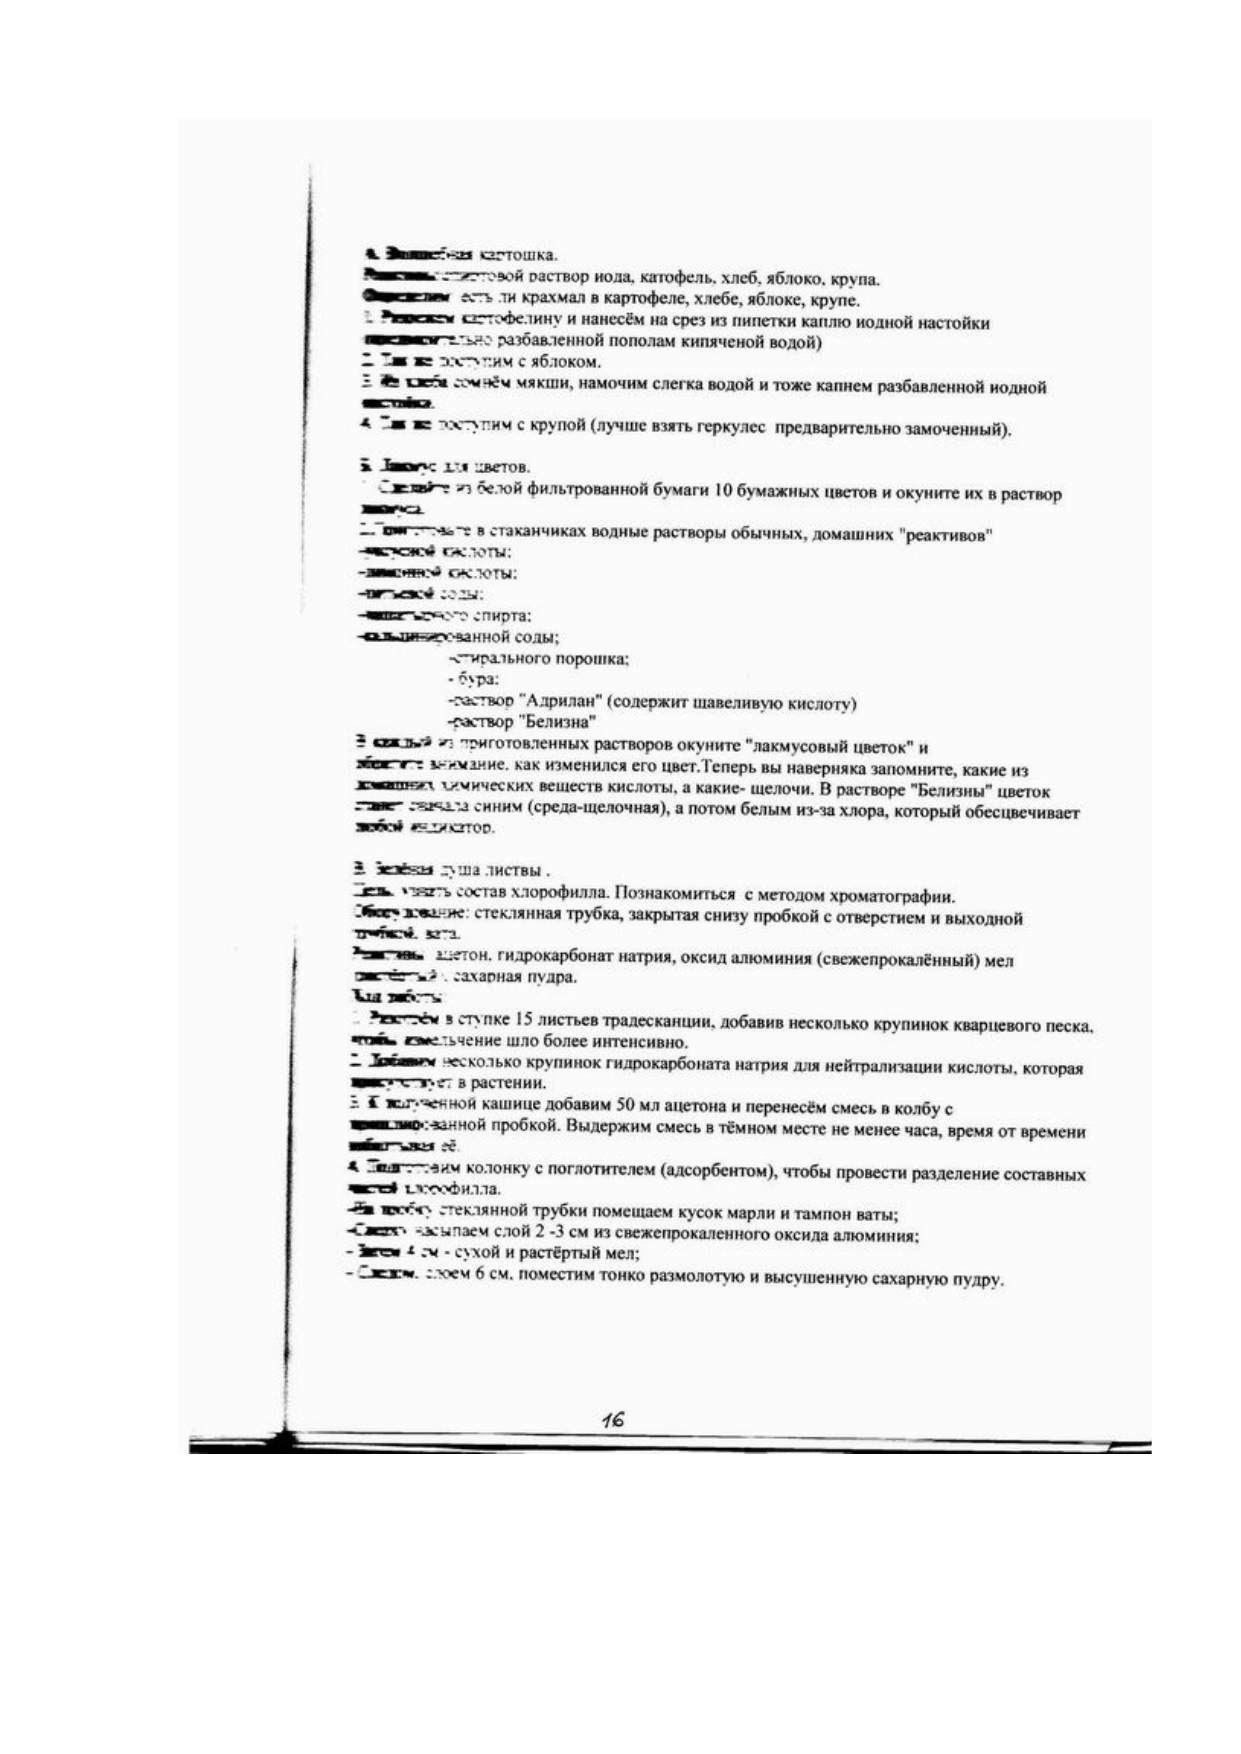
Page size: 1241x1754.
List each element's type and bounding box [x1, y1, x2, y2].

picture [177, 118, 1152, 1454]
